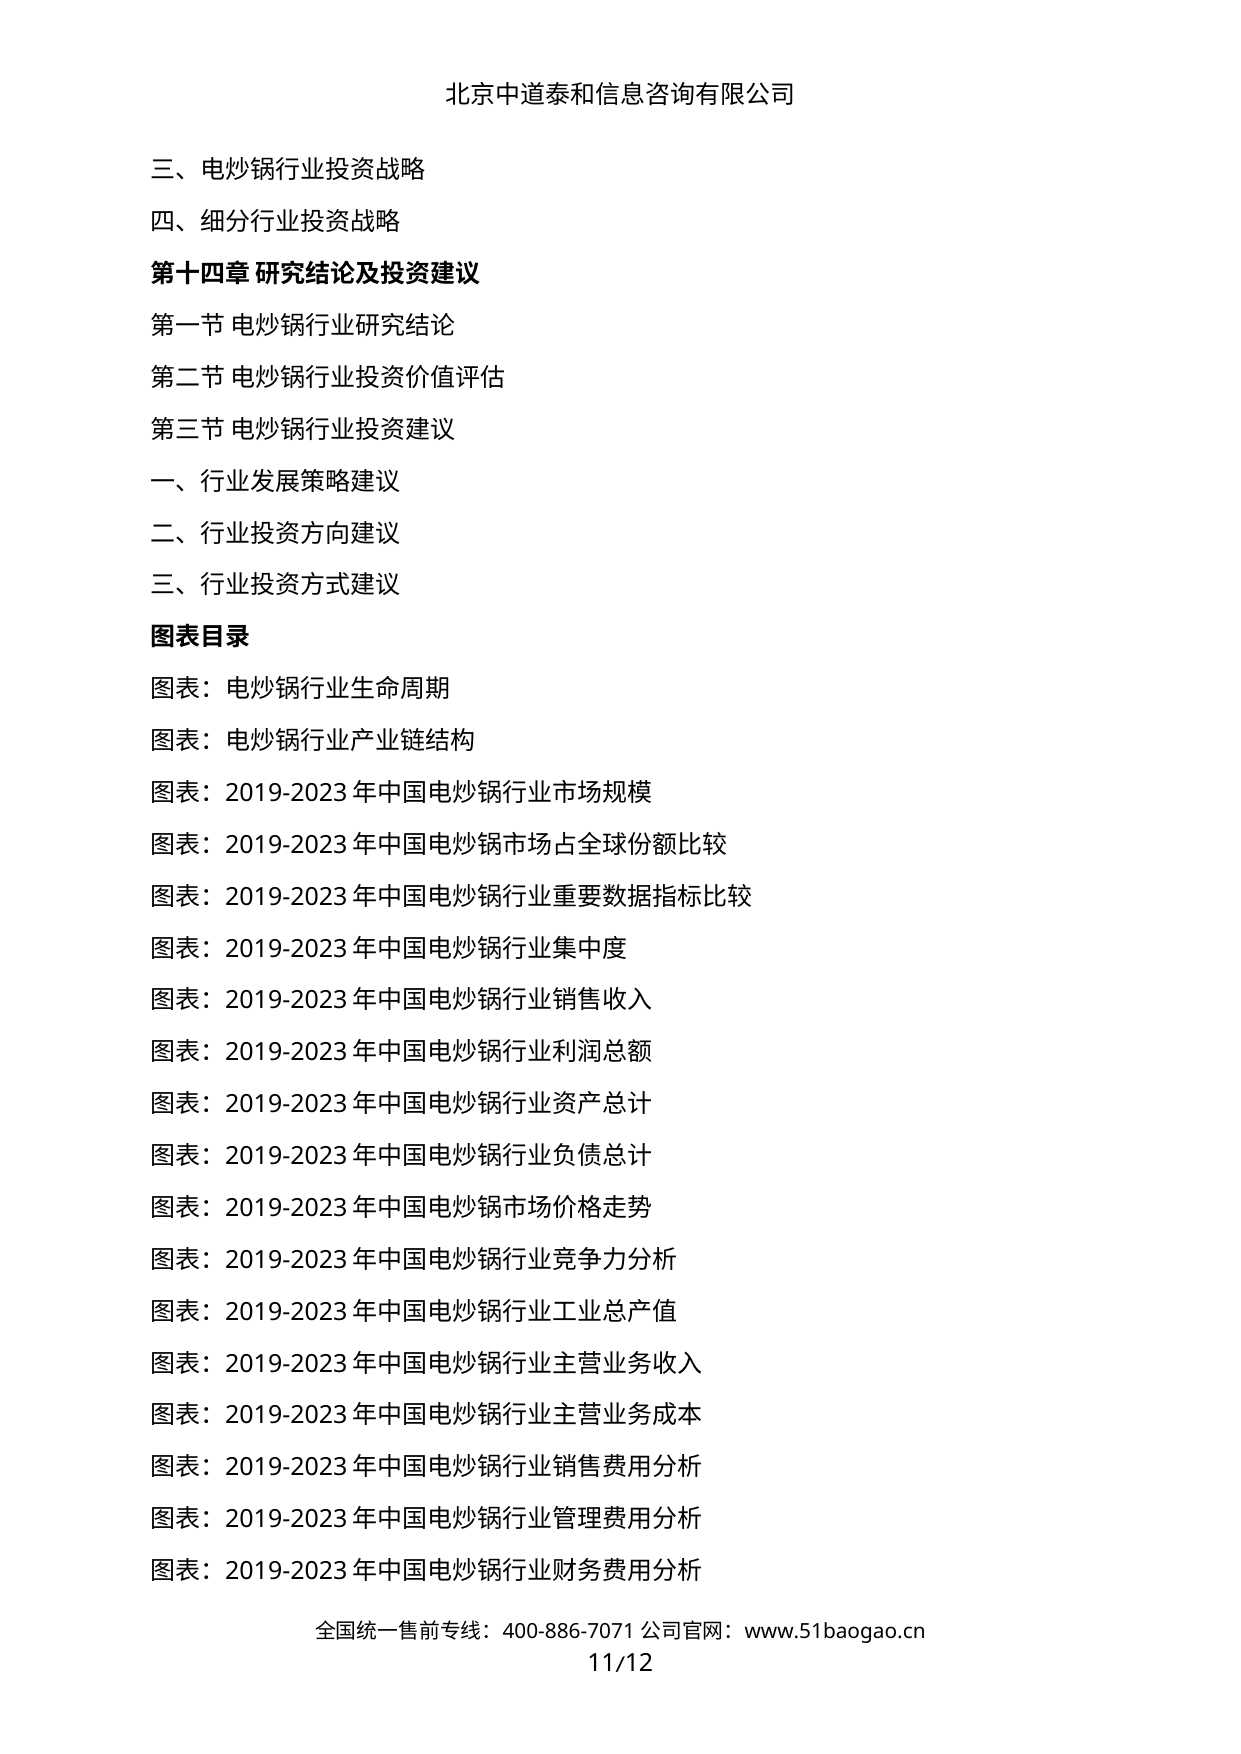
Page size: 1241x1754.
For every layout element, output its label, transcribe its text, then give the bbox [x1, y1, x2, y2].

text 图表：2019-2023年中国电炒锅行业集中度 [150, 928, 1090, 964]
text 图表：2019-2023年中国电炒锅行业资产总计 [150, 1084, 1090, 1120]
text 图表：2019-2023年中国电炒锅行业财务费用分析 [150, 1551, 1090, 1587]
text 图表：2019-2023年中国电炒锅行业管理费用分析 [150, 1499, 1090, 1535]
text 第三节 电炒锅行业投资建议 [150, 409, 1090, 446]
text 第十四章 研究结论及投资建议 [150, 254, 1090, 290]
text 图表：2019-2023年中国电炒锅行业市场规模 [150, 772, 1090, 809]
text 第一节 电炒锅行业研究结论 [150, 306, 1090, 342]
text 三、电炒锅行业投资战略 [150, 150, 1090, 186]
text 四、细分行业投资战略 [150, 202, 1090, 238]
text 一、行业发展策略建议 [150, 461, 1090, 497]
text 图表：2019-2023年中国电炒锅市场占全球份额比较 [150, 824, 1090, 861]
text 图表：2019-2023年中国电炒锅行业主营业务收入 [150, 1343, 1090, 1379]
text 图表：2019-2023年中国电炒锅行业销售收入 [150, 980, 1090, 1016]
text 图表：2019-2023年中国电炒锅行业利润总额 [150, 1032, 1090, 1068]
text 图表：2019-2023年中国电炒锅行业负债总计 [150, 1136, 1090, 1172]
text 二、行业投资方向建议 [150, 513, 1090, 549]
text 图表目录 [150, 617, 1090, 653]
text 图表：2019-2023年中国电炒锅行业销售费用分析 [150, 1447, 1090, 1483]
text 图表：电炒锅行业产业链结构 [150, 721, 1090, 757]
text 图表：2019-2023年中国电炒锅行业工业总产值 [150, 1291, 1090, 1327]
text 图表：电炒锅行业生命周期 [150, 669, 1090, 705]
text 图表：2019-2023年中国电炒锅市场价格走势 [150, 1187, 1090, 1224]
text 图表：2019-2023年中国电炒锅行业重要数据指标比较 [150, 876, 1090, 912]
text 图表：2019-2023年中国电炒锅行业竞争力分析 [150, 1239, 1090, 1276]
text 图表：2019-2023年中国电炒锅行业主营业务成本 [150, 1395, 1090, 1431]
text 第二节 电炒锅行业投资价值评估 [150, 357, 1090, 394]
text 三、行业投资方式建议 [150, 565, 1090, 601]
